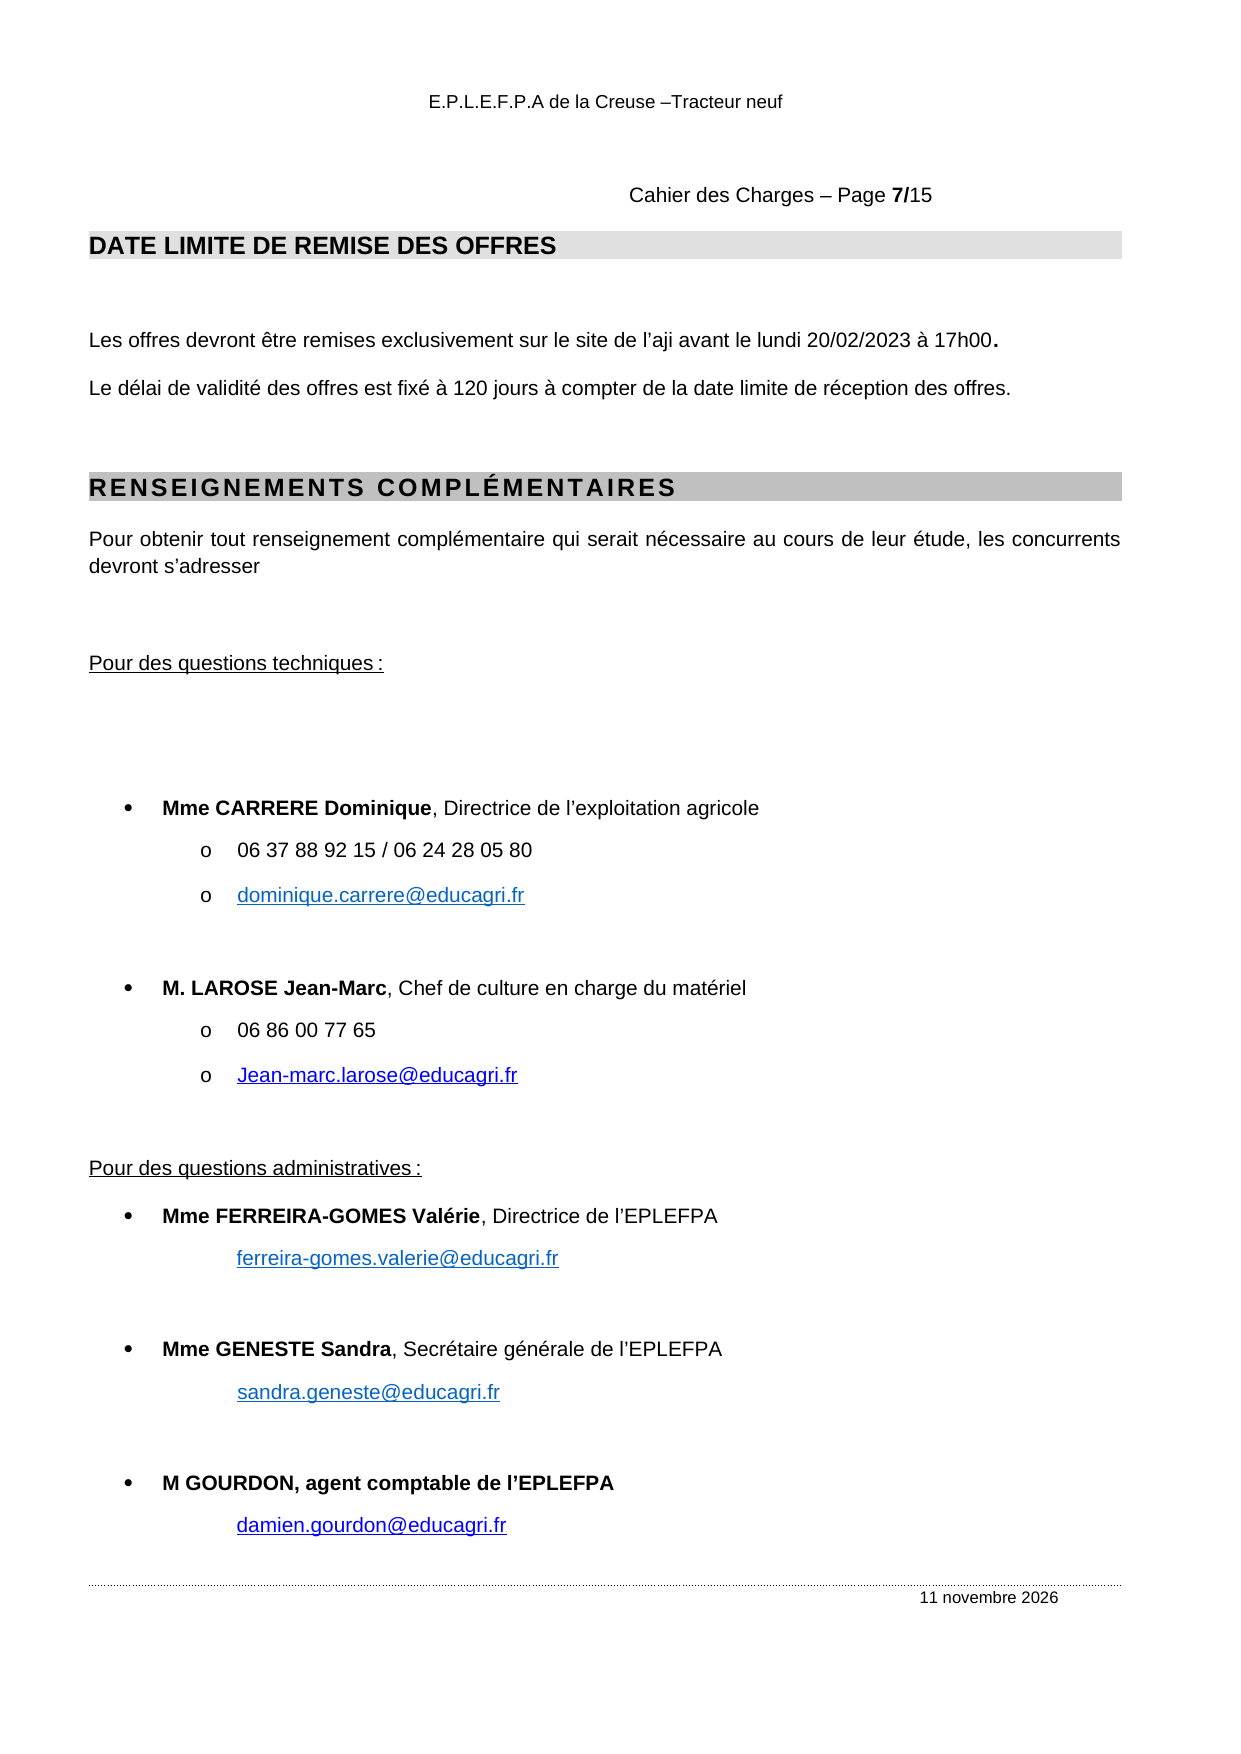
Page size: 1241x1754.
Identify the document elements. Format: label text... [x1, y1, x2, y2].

subtitle DATE limite DE REMISE DES OFFRES [89, 231, 1122, 259]
list 06 86 00 77 65 [199, 1018, 1122, 1044]
list 06 37 88 92 15 / 06 24 28 05 80 [199, 838, 1122, 864]
list Mme CARRERE Dominique, Directrice de l’exploitation agricole [124, 796, 1122, 819]
list dominique.carrere@educagri.fr [199, 883, 1122, 908]
list M GOURDON, agent comptable de l’EPLEFPA [124, 1471, 1122, 1494]
text Les offres devront être remises exclusivement sur le site de l’aji avant le lundi 20/02/2023 à 17h00. [89, 327, 1122, 351]
text Le délai de validité des offres est fixé à 120 jours à compter de la date limite de réception des offres. [89, 376, 1122, 400]
text Pour des questions techniques : [89, 651, 1122, 674]
subtitle RENSEiGNEMENTS complémentaires [89, 472, 1122, 501]
list Jean-marc.larose@educagri.fr [199, 1062, 1122, 1088]
text ferreira-gomes.valerie@educagri.fr [162, 1246, 1122, 1270]
text Pour obtenir tout renseignement complémentaire qui serait nécessaire au cours de leur étude, les concurrents devront s’adresser [89, 526, 1122, 578]
list Mme FERREIRA-GOMES Valérie, Directrice de l’EPLEFPA [124, 1204, 1122, 1228]
text sandra.geneste@educagri.fr [237, 1380, 1122, 1404]
text damien.gourdon@educagri.fr [236, 1513, 1122, 1537]
list M. LAROSE Jean-Marc, Chef de culture en charge du matériel [124, 975, 1122, 999]
text Pour des questions administratives : [89, 1155, 1122, 1179]
list Mme GENESTE Sandra, Secrétaire générale de l’EPLEFPA [124, 1337, 1122, 1361]
